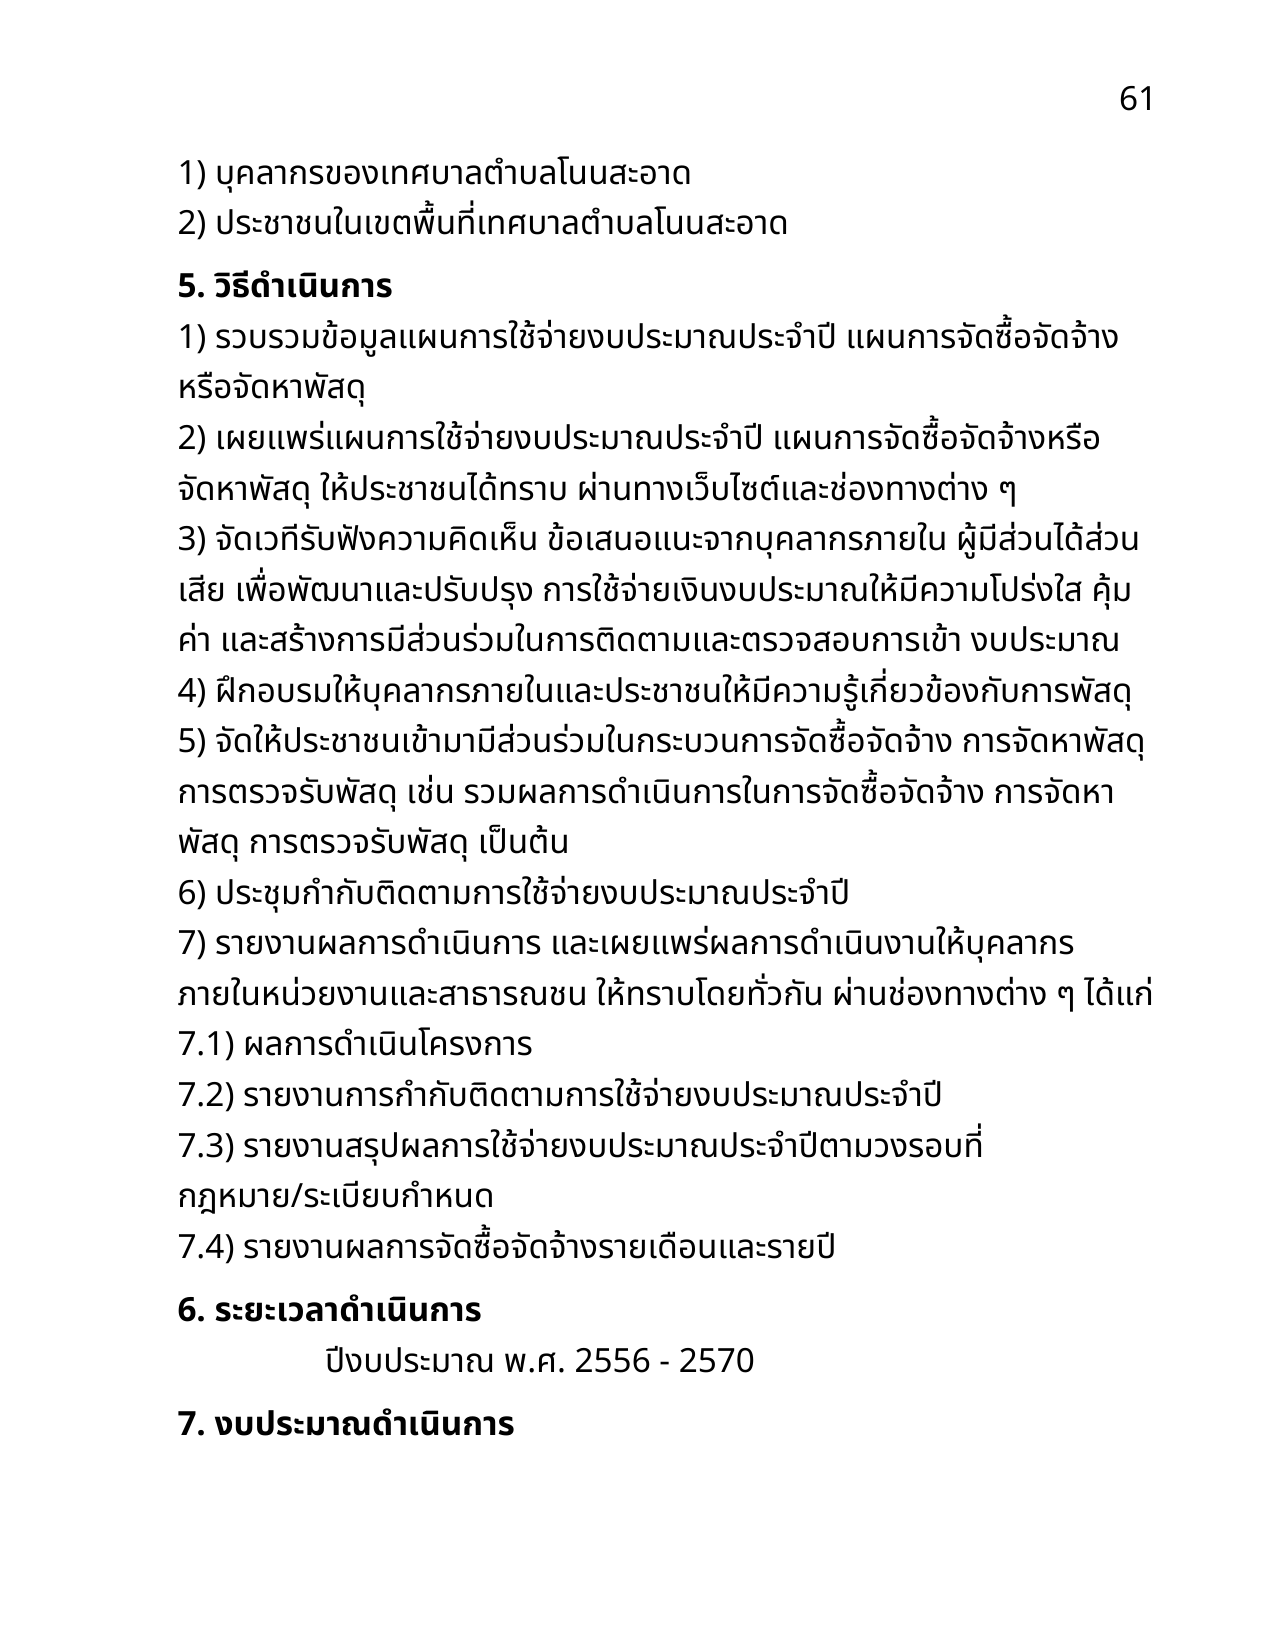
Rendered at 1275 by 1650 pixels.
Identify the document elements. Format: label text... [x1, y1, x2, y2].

text 7) รายงานผลการดำเนินการ และเผยแพร่ผลการดําเนินงานให้บุคลากรภายในหน่วยงานและสาธารณชน ให้ทราบโดยทั่วกัน ผ่านช่องทางต่าง ๆ ได้แก่ [177, 919, 1157, 1020]
text ปีงบประมาณ พ.ศ. 2556 - 2570 [177, 1336, 1157, 1387]
text 4) ฝึกอบรมให้บุคลากรภายในและประชาชนให้มีความรู้เกี่ยวข้องกับการพัสดุ [177, 666, 1157, 717]
text 5) จัดให้ประชาชนเข้ามามีส่วนร่วมในกระบวนการจัดซื้อจัดจ้าง การจัดหาพัสดุ การตรวจรับพัสดุ เช่น รวมผลการดำเนินการในการจัดซื้อจัดจ้าง การจัดหาพัสดุ การตรวจรับพัสดุ เป็นต้น [177, 717, 1157, 868]
text 7.4) รายงานผลการจัดซื้อจัดจ้างรายเดือนและรายปี [177, 1223, 1157, 1273]
text 2) ประชาชนในเขตพื้นที่เทศบาลตำบลโนนสะอาด [177, 199, 1157, 250]
text 2) เผยแพร่แผนการใช้จ่ายงบประมาณประจำปี แผนการจัดซื้อจัดจ้างหรือจัดหาพัสดุ ให้ประชาชนได้ทราบ ผ่านทางเว็บไซต์และช่องทางต่าง ๆ [177, 414, 1157, 515]
text 1) รวบรวมข้อมูลแผนการใช้จ่ายงบประมาณประจำปี แผนการจัดซื้อจัดจ้างหรือจัดหาพัสดุ [177, 313, 1157, 414]
text 3) จัดเวทีรับฟังความคิดเห็น ข้อเสนอแนะจากบุคลากรภายใน ผู้มีส่วนได้ส่วนเสีย เพื่อพัฒนาและปรับปรุง การใช้จ่ายเงินงบประมาณให้มีความโปร่งใส คุ้มค่า และสร้างการมีส่วนร่วมในการติดตามและตรวจสอบการเข้า งบประมาณ [177, 515, 1157, 666]
text 1) บุคลากรของเทศบาลตำบลโนนสะอาด [177, 148, 1157, 199]
text 7.1) ผลการดำเนินโครงการ [177, 1020, 1157, 1071]
text 5. วิธีดำเนินการ [177, 262, 1157, 313]
text 7.2) รายงานการกำกับติดตามการใช้จ่ายงบประมาณประจำปี [177, 1071, 1157, 1121]
text 7. งบประมาณดำเนินการ [177, 1399, 1157, 1450]
text 6. ระยะเวลาดำเนินการ [177, 1286, 1157, 1336]
text 6) ประชุมกำกับติดตามการใช้จ่ายงบประมาณประจำปี [177, 868, 1157, 919]
text 7.3) รายงานสรุปผลการใช้จ่ายงบประมาณประจำปีตามวงรอบที่กฎหมาย/ระเบียบกำหนด [177, 1121, 1157, 1223]
